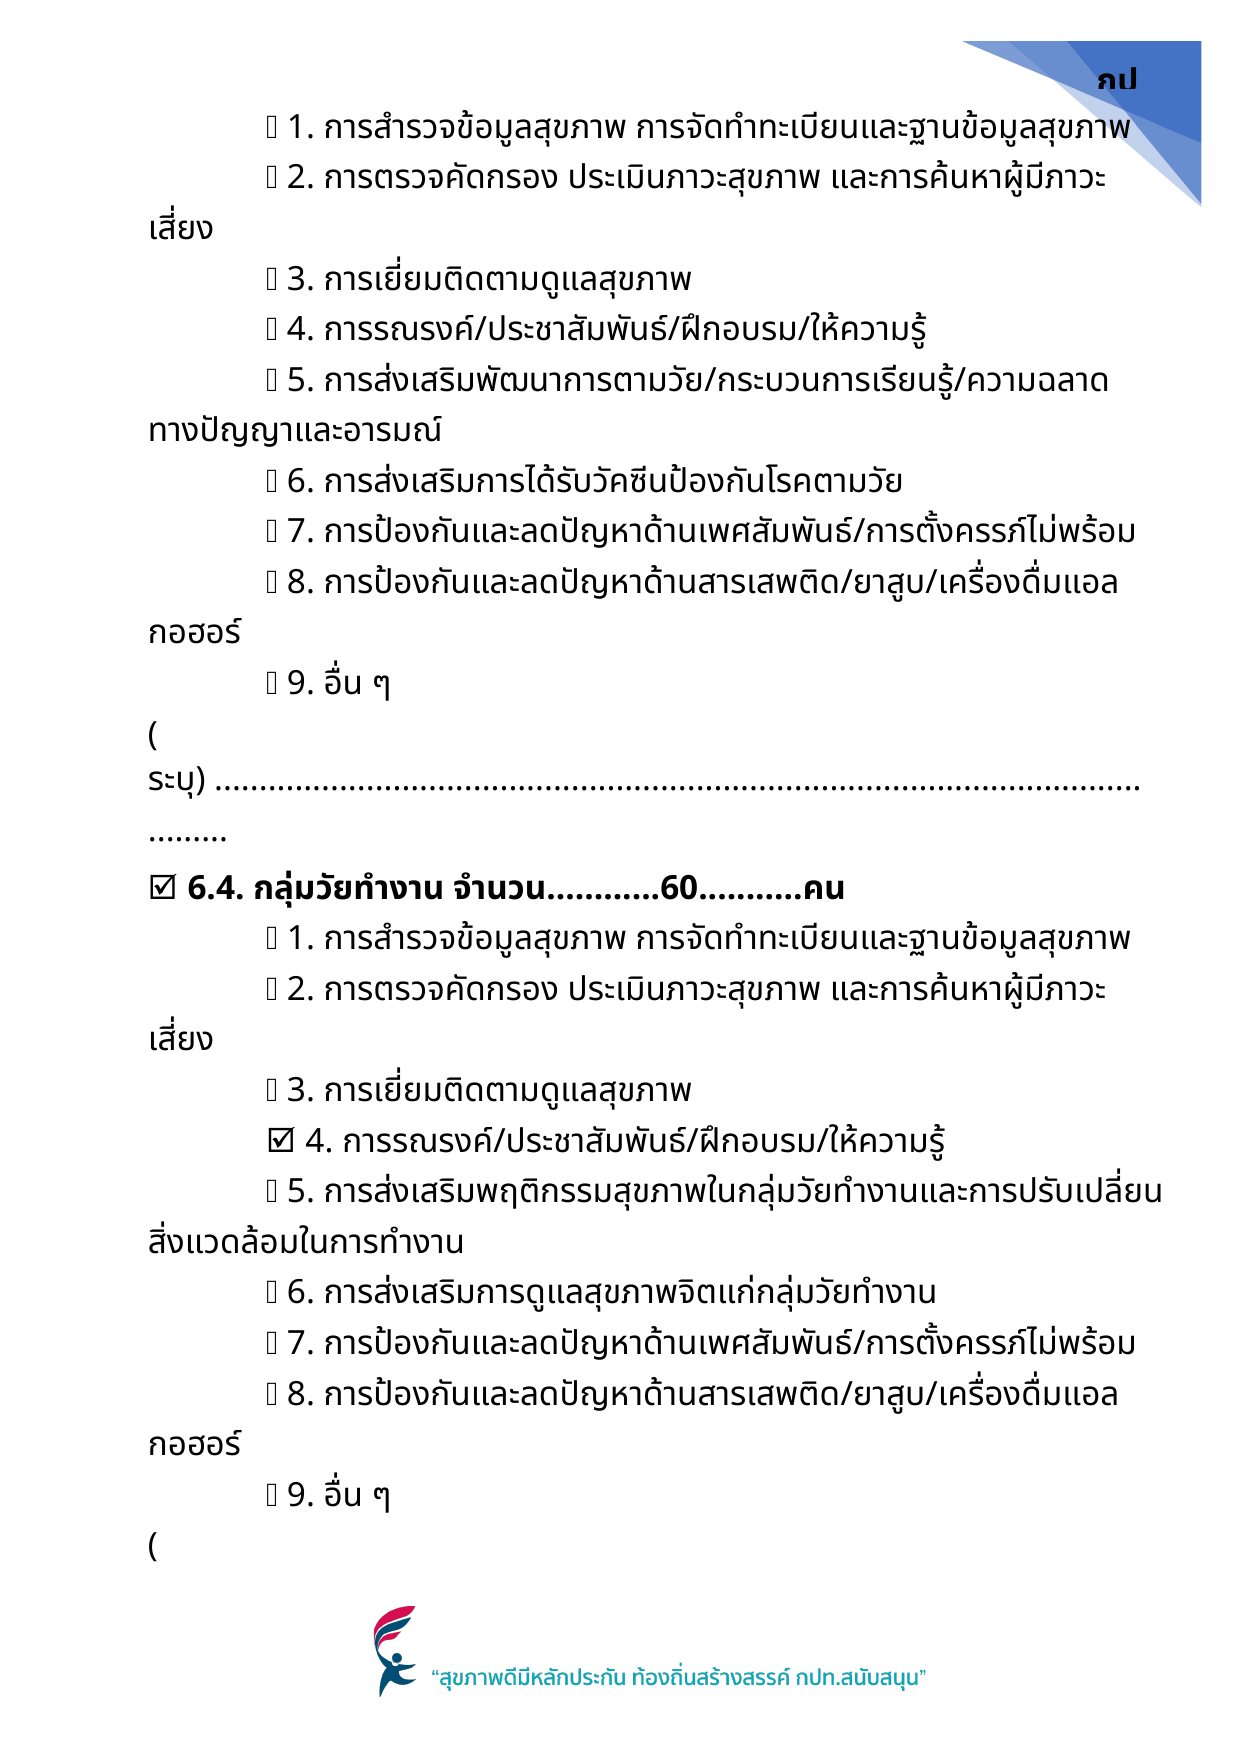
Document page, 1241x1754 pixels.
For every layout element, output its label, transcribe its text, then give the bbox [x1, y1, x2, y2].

text 8. การป้องกันและลดปัญหาด้านสารเสพติด/ยาสูบ/เครื่องดื่มแอลกอฮอร์ [148, 1369, 1152, 1470]
text 6. การส่งเสริมการดูแลสุขภาพจิตแก่กลุ่มวัยทำงาน [148, 1268, 1152, 1319]
text 4. การรณรงค์/ประชาสัมพันธ์/ฝึกอบรม/ให้ความรู้ [148, 1116, 1152, 1167]
text 3. การเยี่ยมติดตามดูแลสุขภาพ [148, 254, 1152, 305]
text 8. การป้องกันและลดปัญหาด้านสารเสพติด/ยาสูบ/เครื่องดื่มแอลกอฮอร์ [148, 558, 1152, 659]
text 7. การป้องกันและลดปัญหาด้านเพศสัมพันธ์/การตั้งครรภ์ไม่พร้อม [148, 507, 1152, 558]
text 5. การส่งเสริมพัฒนาการตามวัย/กระบวนการเรียนรู้/ความฉลาดทางปัญญาและอารมณ์ [148, 356, 1152, 457]
text 1. การสำรวจข้อมูลสุขภาพ การจัดทำทะเบียนและฐานข้อมูลสุขภาพ [148, 914, 1152, 965]
text 3. การเยี่ยมติดตามดูแลสุขภาพ [148, 1066, 1152, 1116]
text 1. การสำรวจข้อมูลสุขภาพ การจัดทำทะเบียนและฐานข้อมูลสุขภาพ [148, 103, 1152, 153]
text 7. การป้องกันและลดปัญหาด้านเพศสัมพันธ์/การตั้งครรภ์ไม่พร้อม [148, 1319, 1152, 1369]
text 2. การตรวจคัดกรอง ประเมินภาวะสุขภาพ และการค้นหาผู้มีภาวะเสี่ยง [148, 153, 1152, 254]
picture [962, 41, 1202, 207]
picture [373, 1606, 926, 1697]
text 9. อื่น ๆ (ระบุ) ................................................................................................................. [148, 1470, 1152, 1566]
text 2. การตรวจคัดกรอง ประเมินภาวะสุขภาพ และการค้นหาผู้มีภาวะเสี่ยง [148, 965, 1152, 1066]
text 6.4. กลุ่มวัยทำงาน จำนวน............60...........คน [148, 863, 1152, 914]
text 6. การส่งเสริมการได้รับวัคซีนป้องกันโรคตามวัย [148, 457, 1152, 507]
text 4. การรณรงค์/ประชาสัมพันธ์/ฝึกอบรม/ให้ความรู้ [148, 305, 1152, 356]
text 5. การส่งเสริมพฤติกรรมสุขภาพในกลุ่มวัยทำงานและการปรับเปลี่ยนสิ่งแวดล้อมในการทำงาน [148, 1167, 1188, 1268]
text 9. อื่น ๆ (ระบุ) ................................................................................................................. [148, 659, 1152, 851]
